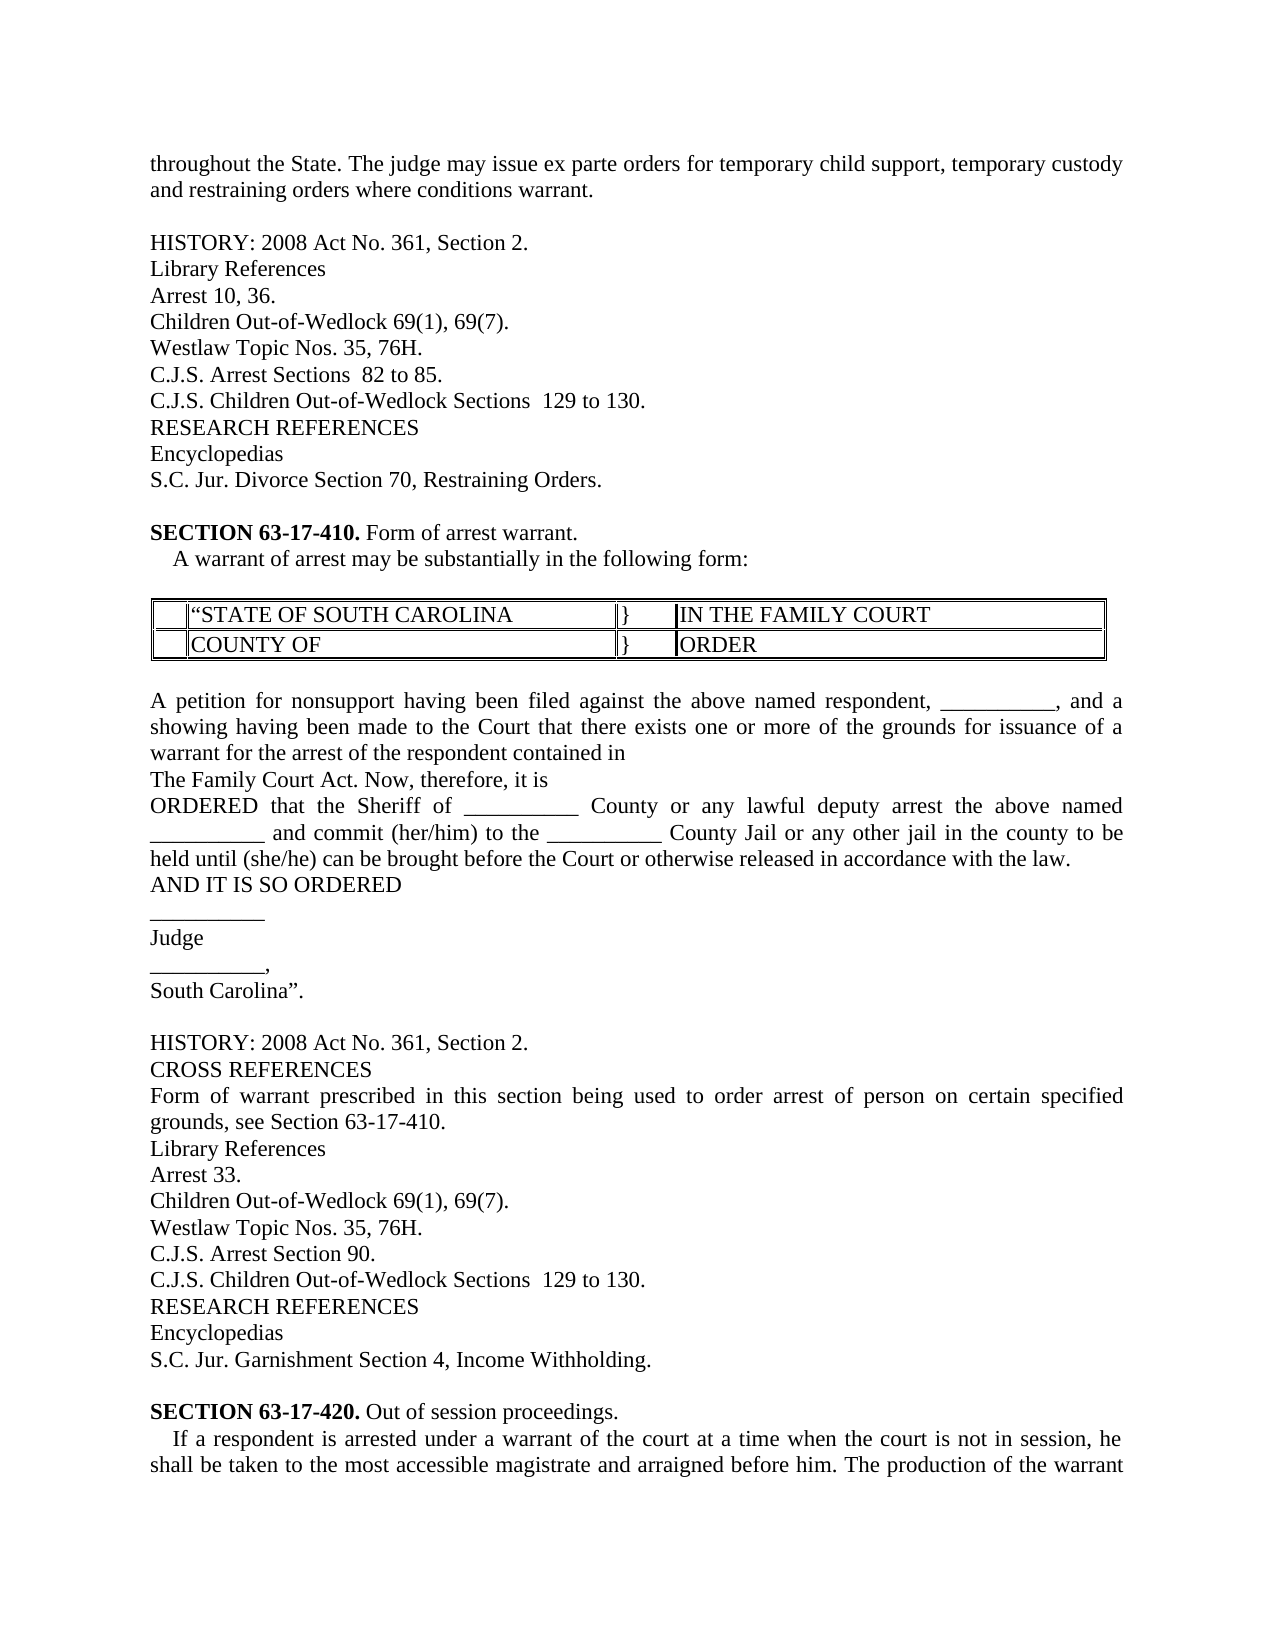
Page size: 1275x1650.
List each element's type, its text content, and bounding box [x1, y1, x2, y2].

text A petition for nonsupport having been filed against the above named respondent, __________, and a showing having been made to the Court that there exists one or more of the grounds for issuance of a warrant for the arrest of the respondent contained in [150, 687, 1125, 766]
text SECTION 63-17-420. Out of session proceedings. [150, 1398, 1125, 1425]
text ORDERED that the Sheriff of __________ County or any lawful deputy arrest the above named __________ and commit (her/him) to the __________ County Jail or any other jail in the county to be held until (she/he) can be brought before the Court or otherwise released in accordance with the law. [150, 792, 1125, 871]
text AND IT IS SO ORDERED [150, 871, 1125, 898]
text Westlaw Topic Nos. 35, 76H. [150, 1214, 1125, 1240]
text C.J.S. Children Out-of-Wedlock Sections 129 to 130. [150, 387, 1125, 413]
text Children Out-of-Wedlock 69(1), 69(7). [150, 1187, 1125, 1214]
text Arrest 10, 36. [150, 282, 1125, 308]
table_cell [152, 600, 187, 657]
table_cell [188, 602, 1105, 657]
text CROSS REFERENCES [150, 1056, 1125, 1082]
text Encyclopedias [150, 440, 1125, 466]
text Library References [150, 1135, 1125, 1161]
text Form of warrant prescribed in this section being used to order arrest of person on certain specified grounds, see Section 63-17-410. [150, 1082, 1125, 1135]
text Library References [150, 255, 1125, 282]
text HISTORY: 2008 Act No. 361, Section 2. [150, 229, 1125, 255]
text A warrant of arrest may be substantially in the following form: [150, 545, 1125, 572]
text SECTION 63-17-410. Form of arrest warrant. [150, 519, 1125, 545]
text Westlaw Topic Nos. 35, 76H. [150, 334, 1125, 361]
text Judge [150, 924, 1125, 950]
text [150, 1425, 1125, 1477]
text C.J.S. Arrest Section 90. [150, 1240, 1125, 1267]
text HISTORY: 2008 Act No. 361, Section 2. [150, 1029, 1125, 1056]
text __________, [150, 950, 1125, 977]
text Children Out-of-Wedlock 69(1), 69(7). [150, 308, 1125, 334]
text RESEARCH REFERENCES [150, 413, 1125, 440]
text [150, 150, 1125, 203]
text __________ [150, 898, 1125, 924]
text South Carolina”. [150, 977, 1125, 1003]
text Encyclopedias [150, 1319, 1125, 1346]
text C.J.S. Arrest Sections 82 to 85. [150, 361, 1125, 387]
text S.C. Jur. Garnishment Section 4, Income Withholding. [150, 1346, 1125, 1372]
text The Family Court Act. Now, therefore, it is [150, 766, 1125, 792]
text C.J.S. Children Out-of-Wedlock Sections 129 to 130. [150, 1267, 1125, 1293]
text S.C. Jur. Divorce Section 70, Restraining Orders. [150, 466, 1125, 493]
text RESEARCH REFERENCES [150, 1293, 1125, 1319]
text Arrest 33. [150, 1161, 1125, 1187]
